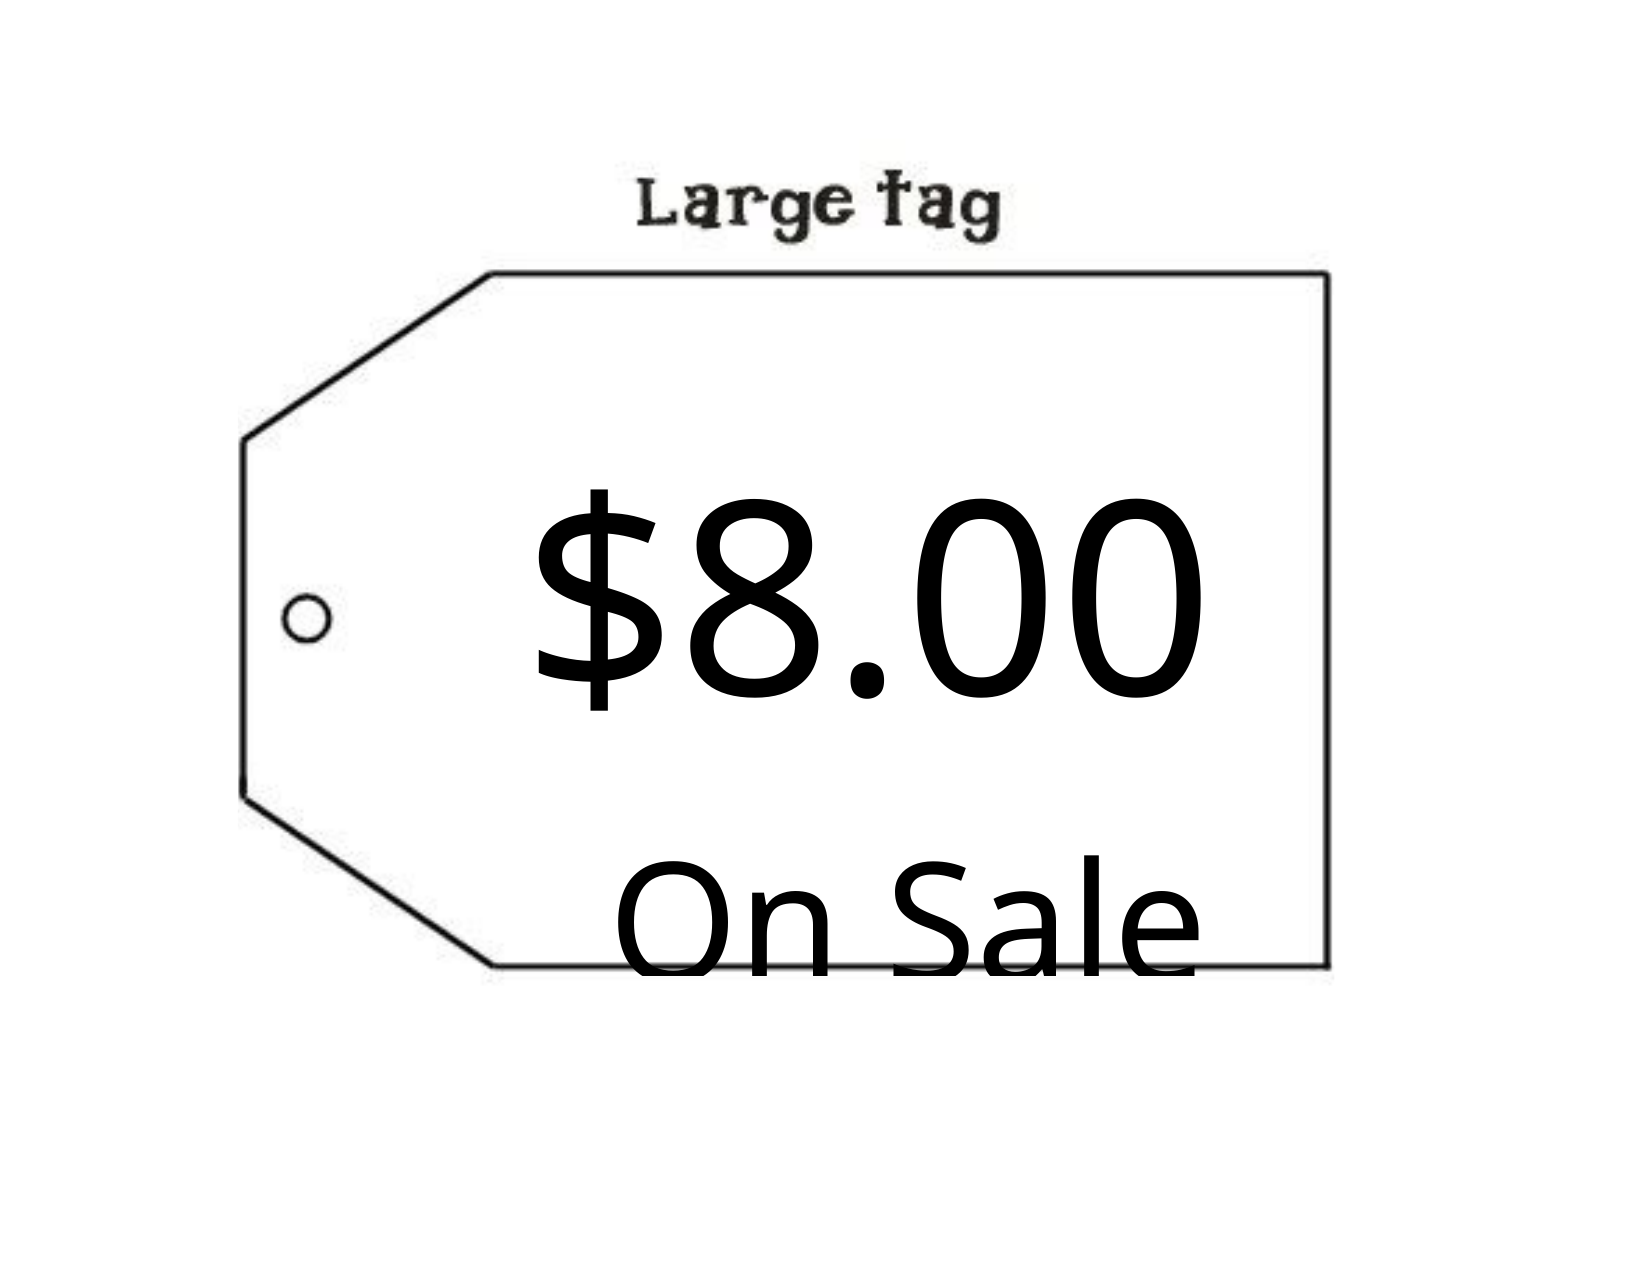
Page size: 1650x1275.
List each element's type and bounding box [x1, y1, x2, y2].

picture [237, 51, 1335, 1139]
